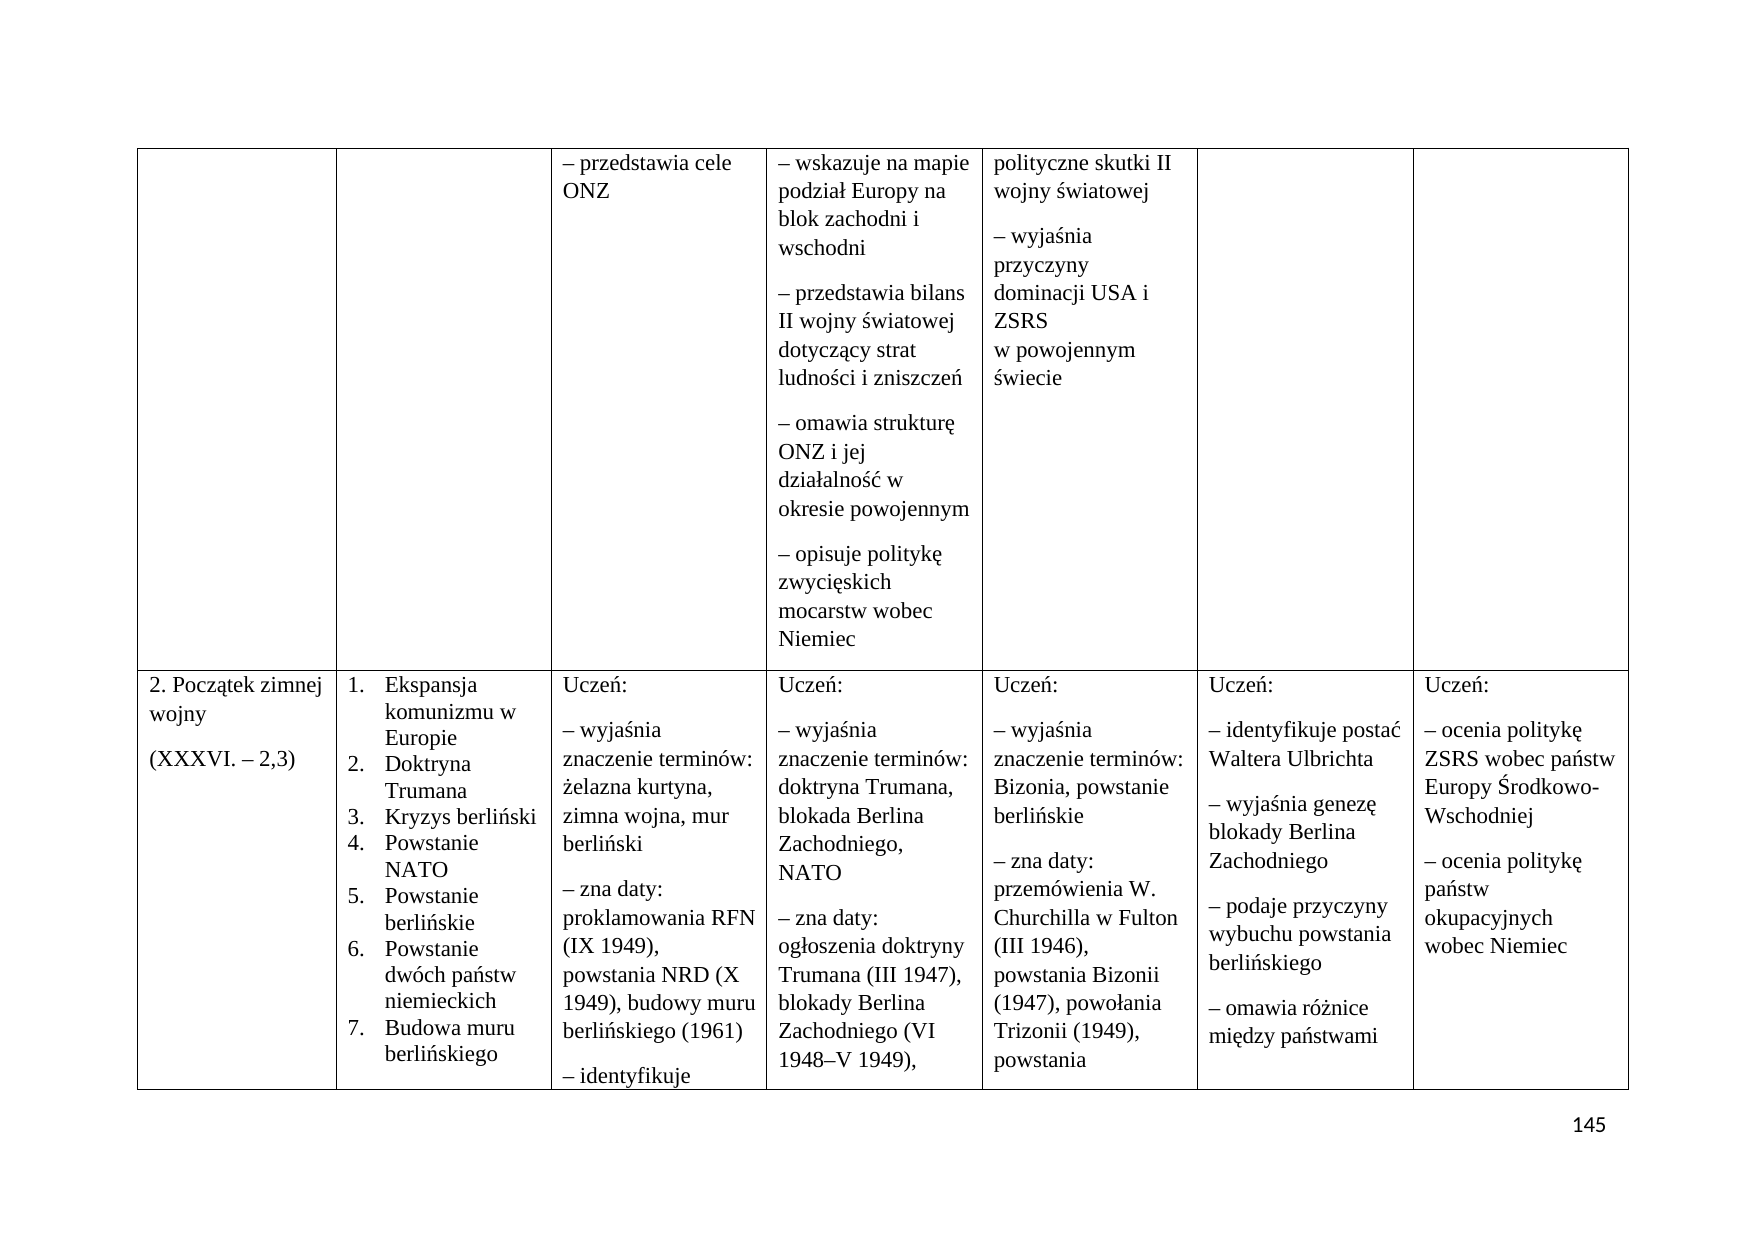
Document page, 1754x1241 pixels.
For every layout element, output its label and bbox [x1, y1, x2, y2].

table_cell [552, 149, 766, 670]
table_cell [138, 671, 336, 1089]
table_cell [337, 149, 551, 670]
table_cell [1198, 671, 1413, 1089]
table_cell [1414, 149, 1628, 670]
table_cell [983, 149, 1197, 670]
table_cell [552, 671, 766, 1089]
table_cell [983, 671, 1197, 1089]
table_cell [767, 671, 982, 1089]
table_cell [138, 149, 336, 670]
table_cell [767, 149, 982, 670]
table_cell [337, 671, 551, 1089]
table_cell [1414, 671, 1628, 1089]
table_cell [1198, 149, 1413, 670]
